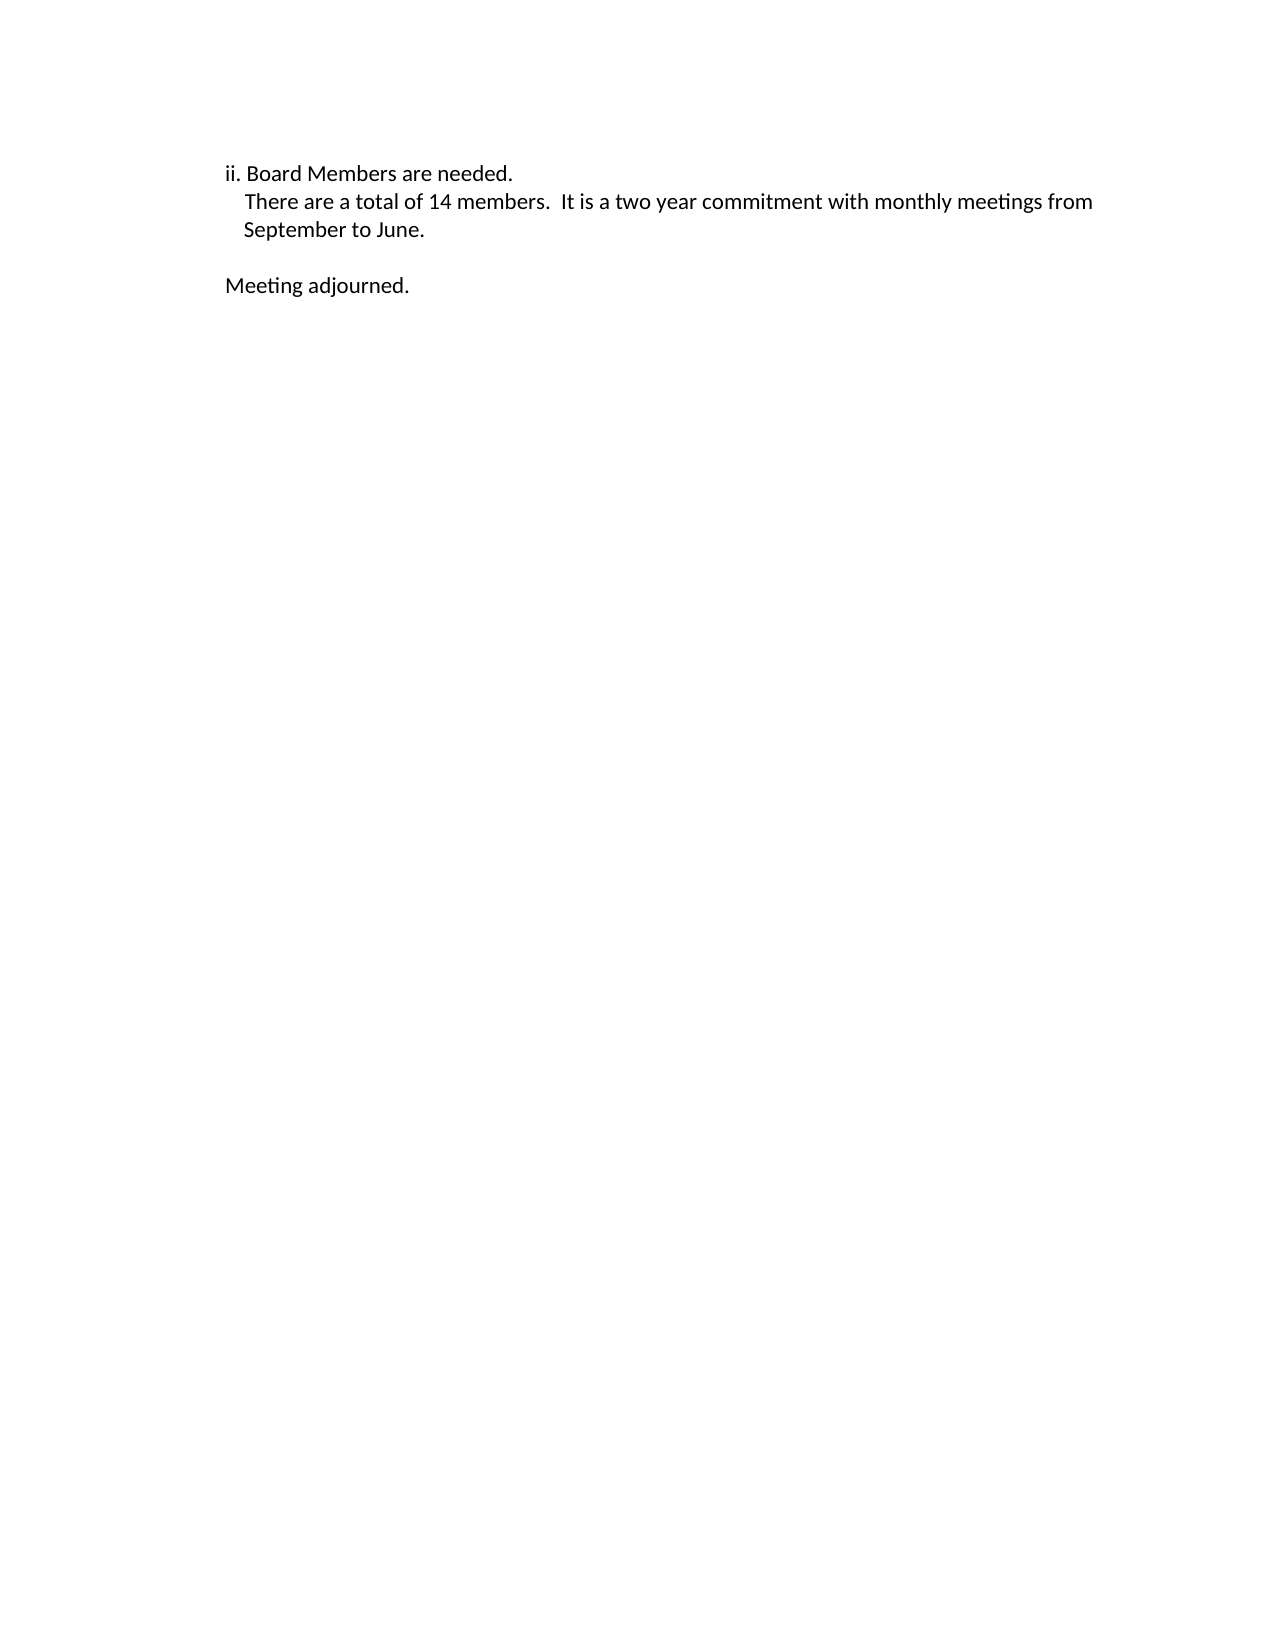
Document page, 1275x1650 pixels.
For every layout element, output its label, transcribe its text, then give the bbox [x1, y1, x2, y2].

text Meeting adjourned. [225, 271, 1125, 299]
text There are a total of 14 members. It is a two year commitment with monthly meetings from September to June. [234, 187, 1125, 243]
text ii. Board Members are needed. [225, 159, 1125, 187]
